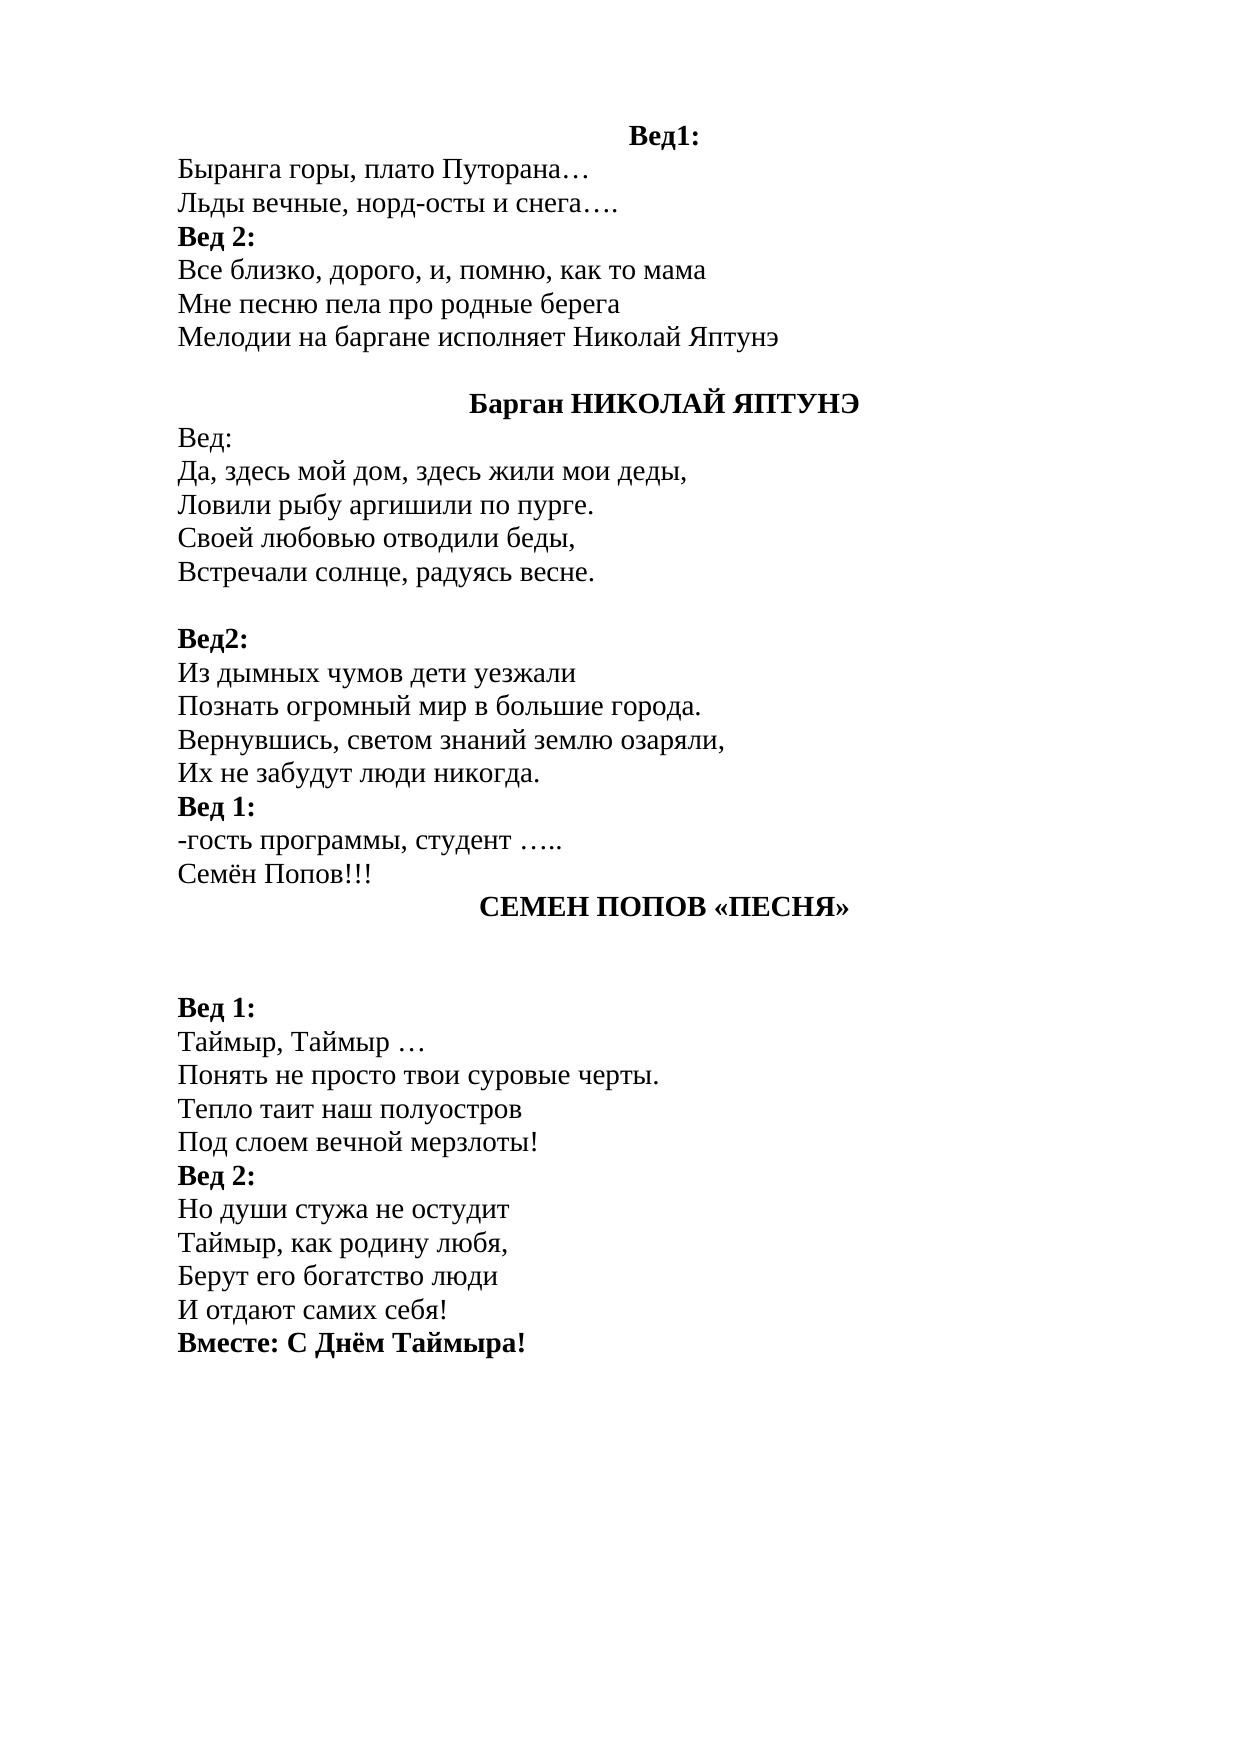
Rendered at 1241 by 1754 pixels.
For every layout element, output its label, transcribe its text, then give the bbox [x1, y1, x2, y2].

text Понять не просто твои суровые черты. [177, 1057, 1152, 1091]
text И отдают самих себя! [177, 1292, 1152, 1326]
text Да, здесь мой дом, здесь жили мои деды, [177, 453, 1152, 487]
text -гость программы, студент ….. [177, 822, 1152, 856]
text Из дымных чумов дети уезжали [177, 655, 1152, 688]
text Мелодии на баргане исполняет Николай Яптунэ [177, 319, 1152, 353]
text Но души стужа не остудит [177, 1191, 1152, 1225]
text Мне песню пела про родные берега [177, 286, 1152, 319]
text Вернувшись, светом знаний землю озаряли, [177, 722, 1152, 755]
text Семён Попов!!! [177, 856, 1152, 889]
text Познать огромный мир в большие города. [177, 688, 1152, 722]
text Вед 1: [177, 990, 1152, 1024]
text Их не забудут люди никогда. [177, 755, 1152, 789]
text Льды вечные, норд-осты и снега…. [177, 185, 1152, 219]
text Быранга горы, плато Путорана… [177, 152, 1152, 185]
text Своей любовью отводили беды, [177, 521, 1152, 554]
text Под слоем вечной мерзлоты! [177, 1124, 1152, 1158]
text Вместе: С Днём Таймыра! [177, 1326, 1152, 1359]
text Все близко, дорого, и, помню, как то мама [177, 252, 1152, 286]
text Берут его богатство люди [177, 1258, 1152, 1292]
text Таймыр, Таймыр … [177, 1024, 1152, 1057]
text Вед 2: [177, 219, 1152, 252]
text Барган НИКОЛАЙ ЯПТУНЭ [177, 386, 1152, 420]
text Вед1: [177, 118, 1152, 152]
text Ловили рыбу аргишили по пурге. [177, 487, 1152, 521]
text Вед: [177, 420, 1152, 453]
text Вед 1: [177, 789, 1152, 822]
text Тепло таит наш полуостров [177, 1091, 1152, 1124]
text Вед 2: [177, 1158, 1152, 1191]
text Вед2: [177, 621, 1152, 655]
text Встречали солнце, радуясь весне. [177, 554, 1152, 588]
text СЕМЕН ПОПОВ «ПЕСНЯ» [177, 889, 1152, 923]
text Таймыр, как родину любя, [177, 1225, 1152, 1258]
